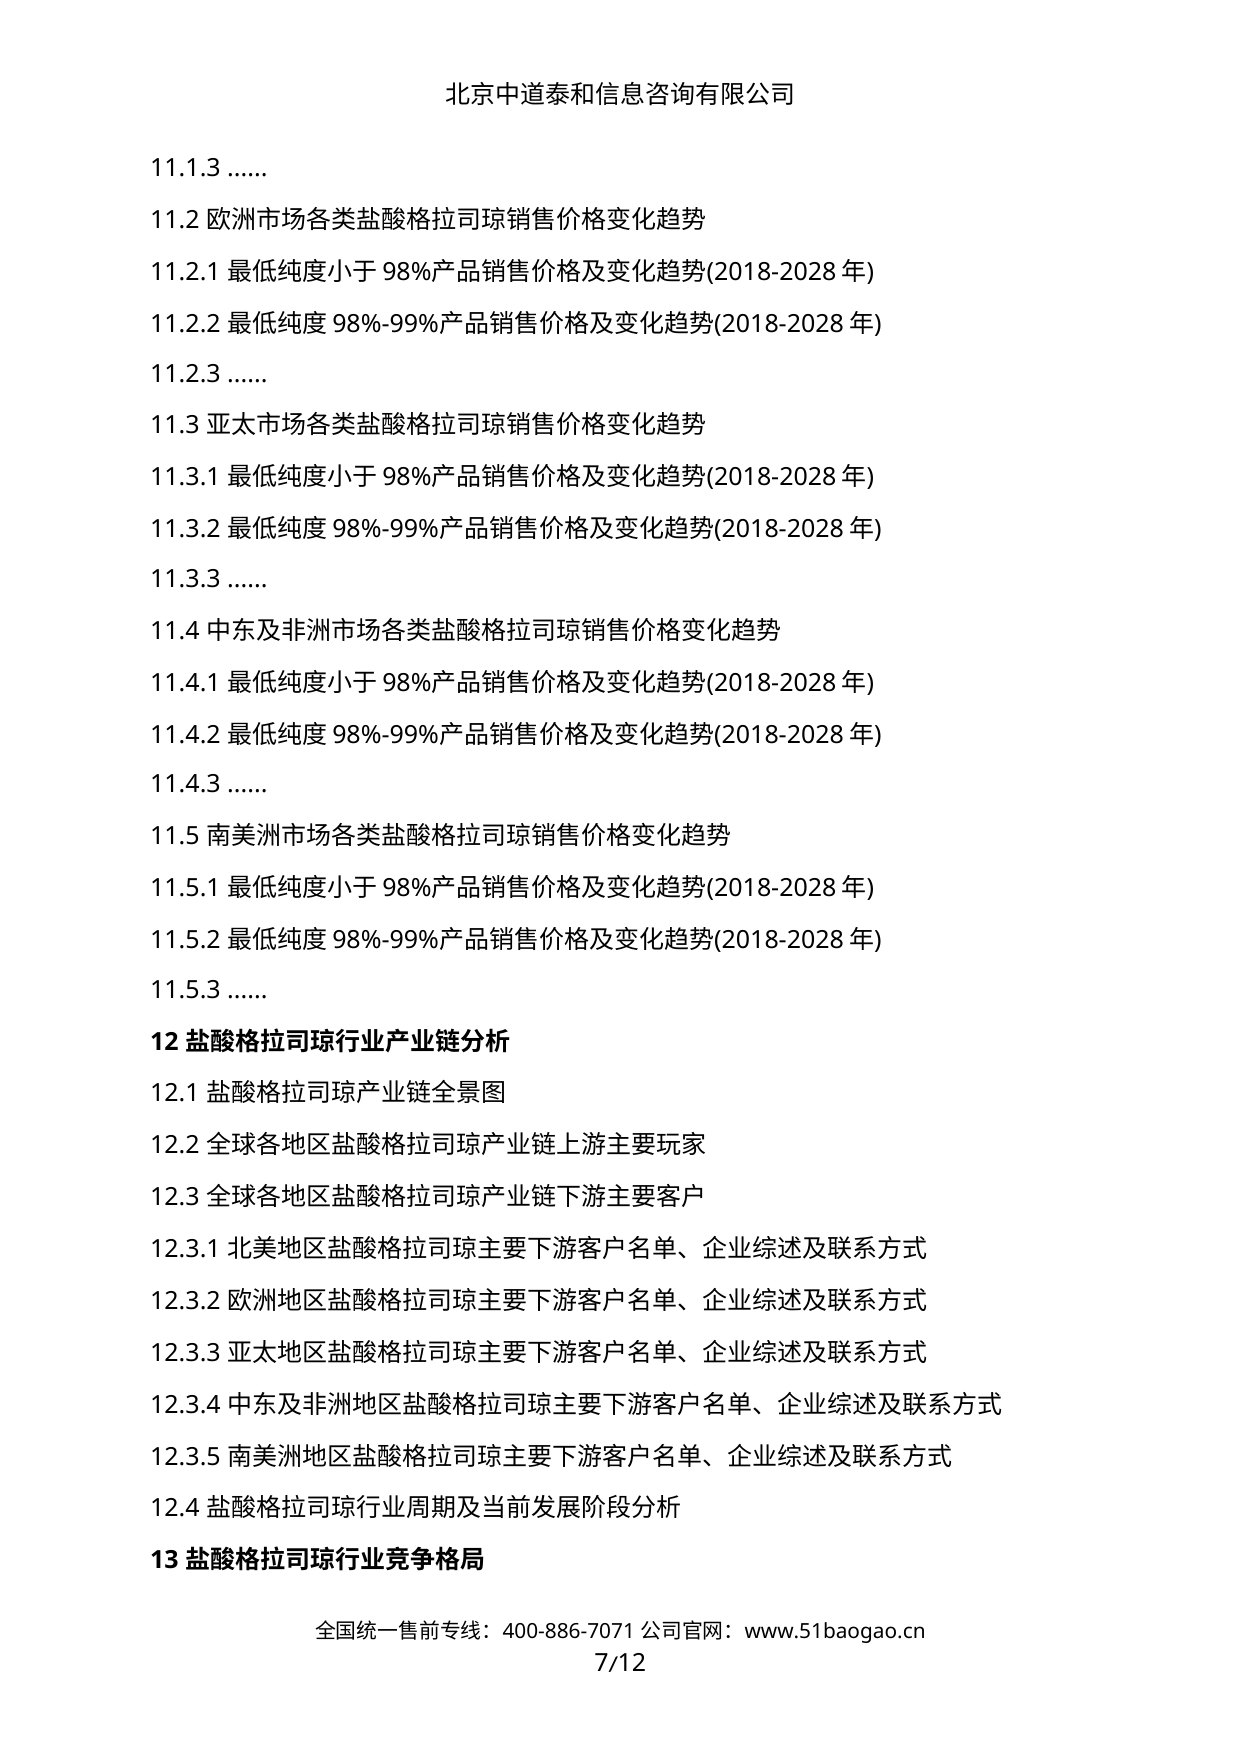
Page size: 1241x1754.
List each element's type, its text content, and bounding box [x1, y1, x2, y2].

text 11.2 欧洲市场各类盐酸格拉司琼销售价格变化趋势 [150, 200, 1090, 236]
text 11.3.2 最低纯度98%-99%产品销售价格及变化趋势(2018-2028年) [150, 509, 1090, 545]
text 12.3.4 中东及非洲地区盐酸格拉司琼主要下游客户名单、企业综述及联系方式 [150, 1384, 1090, 1420]
text 11.4.3 ...... [150, 766, 1090, 800]
text 11.2.2 最低纯度98%-99%产品销售价格及变化趋势(2018-2028年) [150, 303, 1090, 340]
text 11.5 南美洲市场各类盐酸格拉司琼销售价格变化趋势 [150, 816, 1090, 852]
text 11.5.3 ...... [150, 971, 1090, 1005]
text 11.5.1 最低纯度小于98%产品销售价格及变化趋势(2018-2028年) [150, 867, 1090, 904]
text 12.2 全球各地区盐酸格拉司琼产业链上游主要玩家 [150, 1125, 1090, 1161]
text 11.3 亚太市场各类盐酸格拉司琼销售价格变化趋势 [150, 405, 1090, 441]
text 13 盐酸格拉司琼行业竞争格局 [150, 1540, 1090, 1576]
text 11.3.1 最低纯度小于98%产品销售价格及变化趋势(2018-2028年) [150, 457, 1090, 493]
text 11.1.3 ...... [150, 150, 1090, 184]
text 11.4 中东及非洲市场各类盐酸格拉司琼销售价格变化趋势 [150, 610, 1090, 647]
text 12.3.3 亚太地区盐酸格拉司琼主要下游客户名单、企业综述及联系方式 [150, 1332, 1090, 1368]
text 11.2.1 最低纯度小于98%产品销售价格及变化趋势(2018-2028年) [150, 252, 1090, 288]
text 12.1 盐酸格拉司琼产业链全景图 [150, 1073, 1090, 1109]
text 12.4 盐酸格拉司琼行业周期及当前发展阶段分析 [150, 1488, 1090, 1524]
text 11.2.3 ...... [150, 355, 1090, 389]
text 12 盐酸格拉司琼行业产业链分析 [150, 1021, 1090, 1057]
text 12.3.2 欧洲地区盐酸格拉司琼主要下游客户名单、企业综述及联系方式 [150, 1280, 1090, 1317]
text 11.5.2 最低纯度98%-99%产品销售价格及变化趋势(2018-2028年) [150, 919, 1090, 956]
text 12.3.5 南美洲地区盐酸格拉司琼主要下游客户名单、企业综述及联系方式 [150, 1436, 1090, 1472]
text 12.3.1 北美地区盐酸格拉司琼主要下游客户名单、企业综述及联系方式 [150, 1228, 1090, 1265]
text 11.4.2 最低纯度98%-99%产品销售价格及变化趋势(2018-2028年) [150, 714, 1090, 750]
text 11.4.1 最低纯度小于98%产品销售价格及变化趋势(2018-2028年) [150, 662, 1090, 698]
text 12.3 全球各地区盐酸格拉司琼产业链下游主要客户 [150, 1177, 1090, 1213]
text 11.3.3 ...... [150, 561, 1090, 595]
